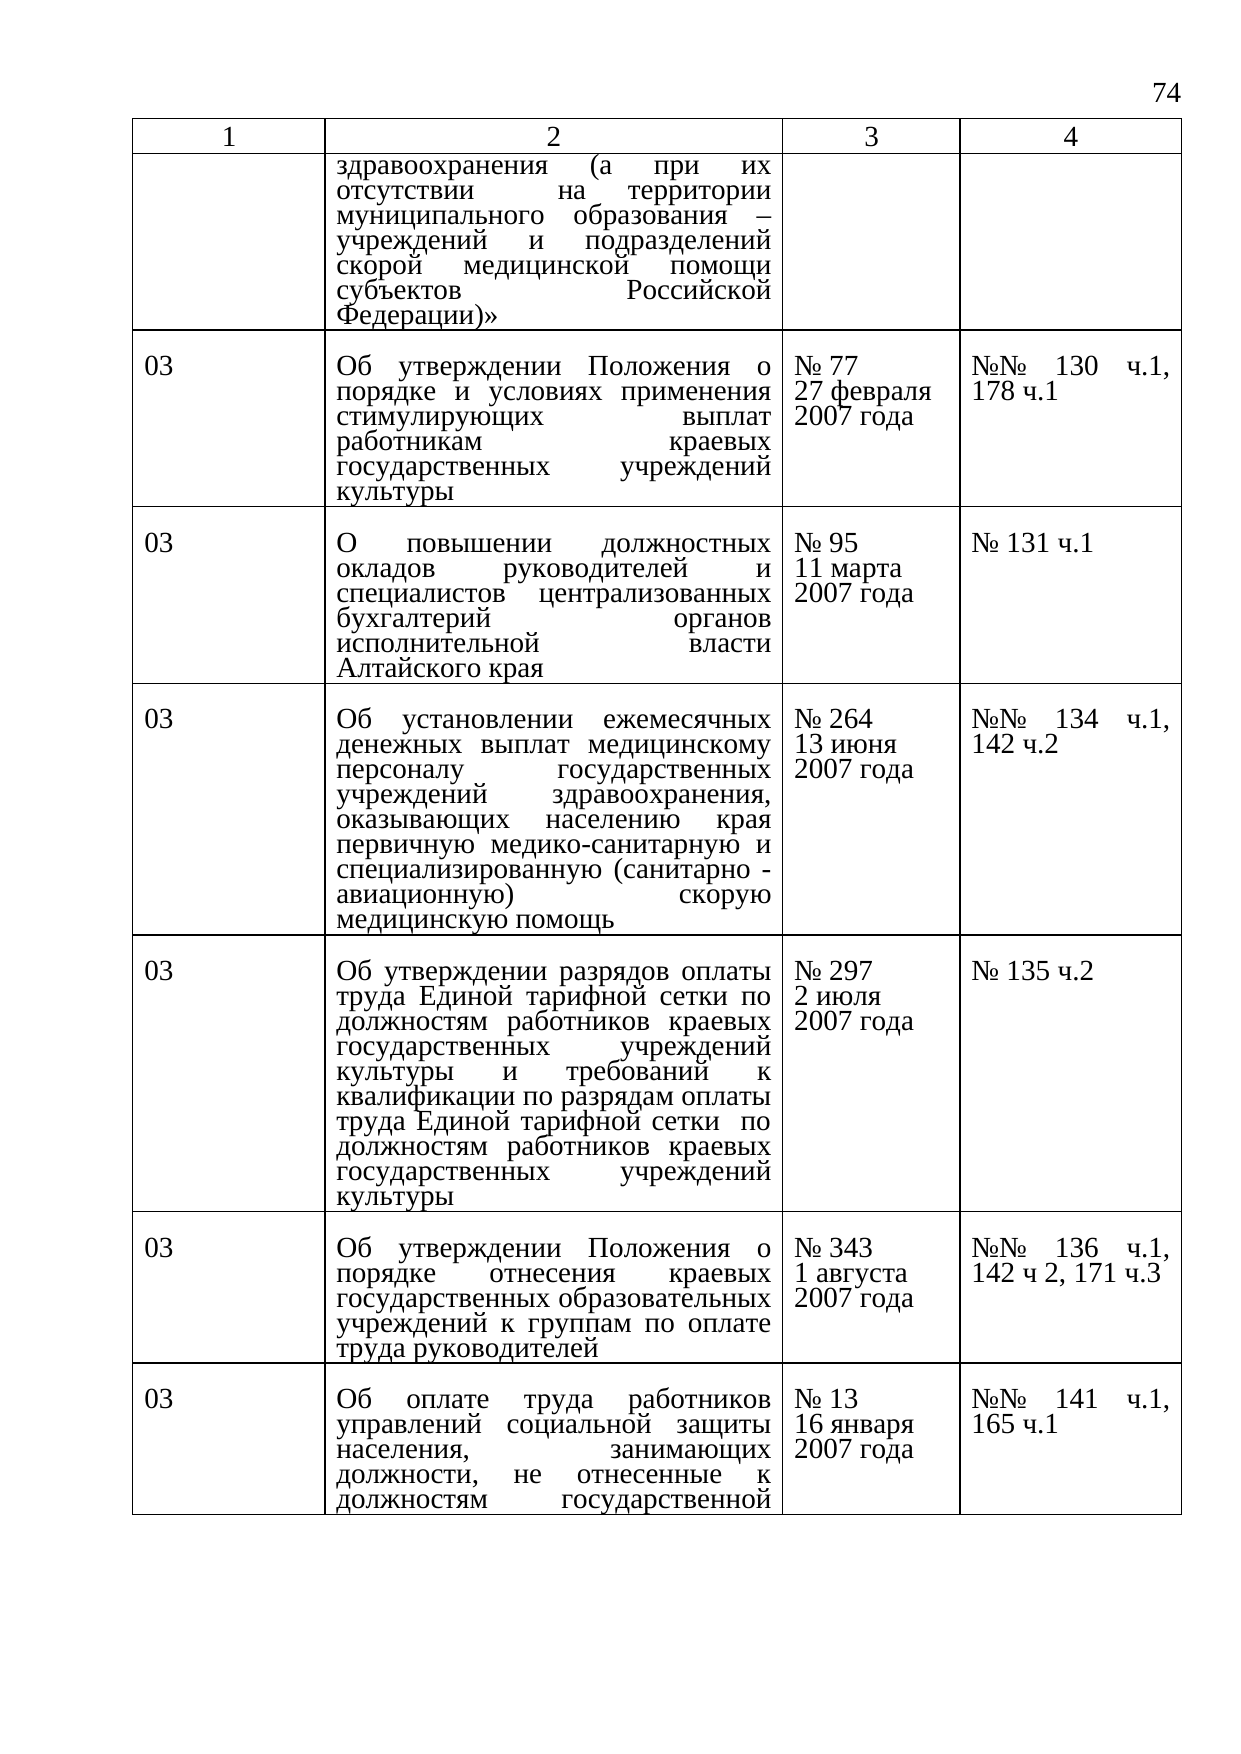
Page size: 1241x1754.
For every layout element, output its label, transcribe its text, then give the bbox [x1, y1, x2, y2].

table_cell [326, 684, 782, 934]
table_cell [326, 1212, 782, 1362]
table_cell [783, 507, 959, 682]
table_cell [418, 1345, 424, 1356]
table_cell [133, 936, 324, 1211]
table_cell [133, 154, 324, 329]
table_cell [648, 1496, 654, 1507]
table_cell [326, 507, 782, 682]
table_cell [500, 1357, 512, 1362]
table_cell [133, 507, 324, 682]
table_header 3 [783, 119, 959, 153]
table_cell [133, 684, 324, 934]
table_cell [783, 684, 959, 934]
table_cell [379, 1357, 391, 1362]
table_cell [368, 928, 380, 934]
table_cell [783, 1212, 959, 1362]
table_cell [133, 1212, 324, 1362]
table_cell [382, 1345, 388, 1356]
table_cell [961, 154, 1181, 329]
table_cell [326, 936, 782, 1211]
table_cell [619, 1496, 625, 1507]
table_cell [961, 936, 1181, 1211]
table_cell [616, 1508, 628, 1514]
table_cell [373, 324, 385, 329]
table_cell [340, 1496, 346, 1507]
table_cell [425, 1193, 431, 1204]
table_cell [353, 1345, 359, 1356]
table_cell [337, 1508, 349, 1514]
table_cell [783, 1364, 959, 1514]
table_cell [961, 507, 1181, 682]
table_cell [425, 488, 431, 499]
table_header 2 [326, 119, 782, 153]
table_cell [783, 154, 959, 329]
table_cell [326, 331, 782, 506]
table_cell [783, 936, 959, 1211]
table_header 1 [133, 119, 324, 153]
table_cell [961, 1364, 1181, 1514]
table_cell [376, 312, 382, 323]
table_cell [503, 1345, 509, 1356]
table_header 4 [961, 119, 1181, 153]
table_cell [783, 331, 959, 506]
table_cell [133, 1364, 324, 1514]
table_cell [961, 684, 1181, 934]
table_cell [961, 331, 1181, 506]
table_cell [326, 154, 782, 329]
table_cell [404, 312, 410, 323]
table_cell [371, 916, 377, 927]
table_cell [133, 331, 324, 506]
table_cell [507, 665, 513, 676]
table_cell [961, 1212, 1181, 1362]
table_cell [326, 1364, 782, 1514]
